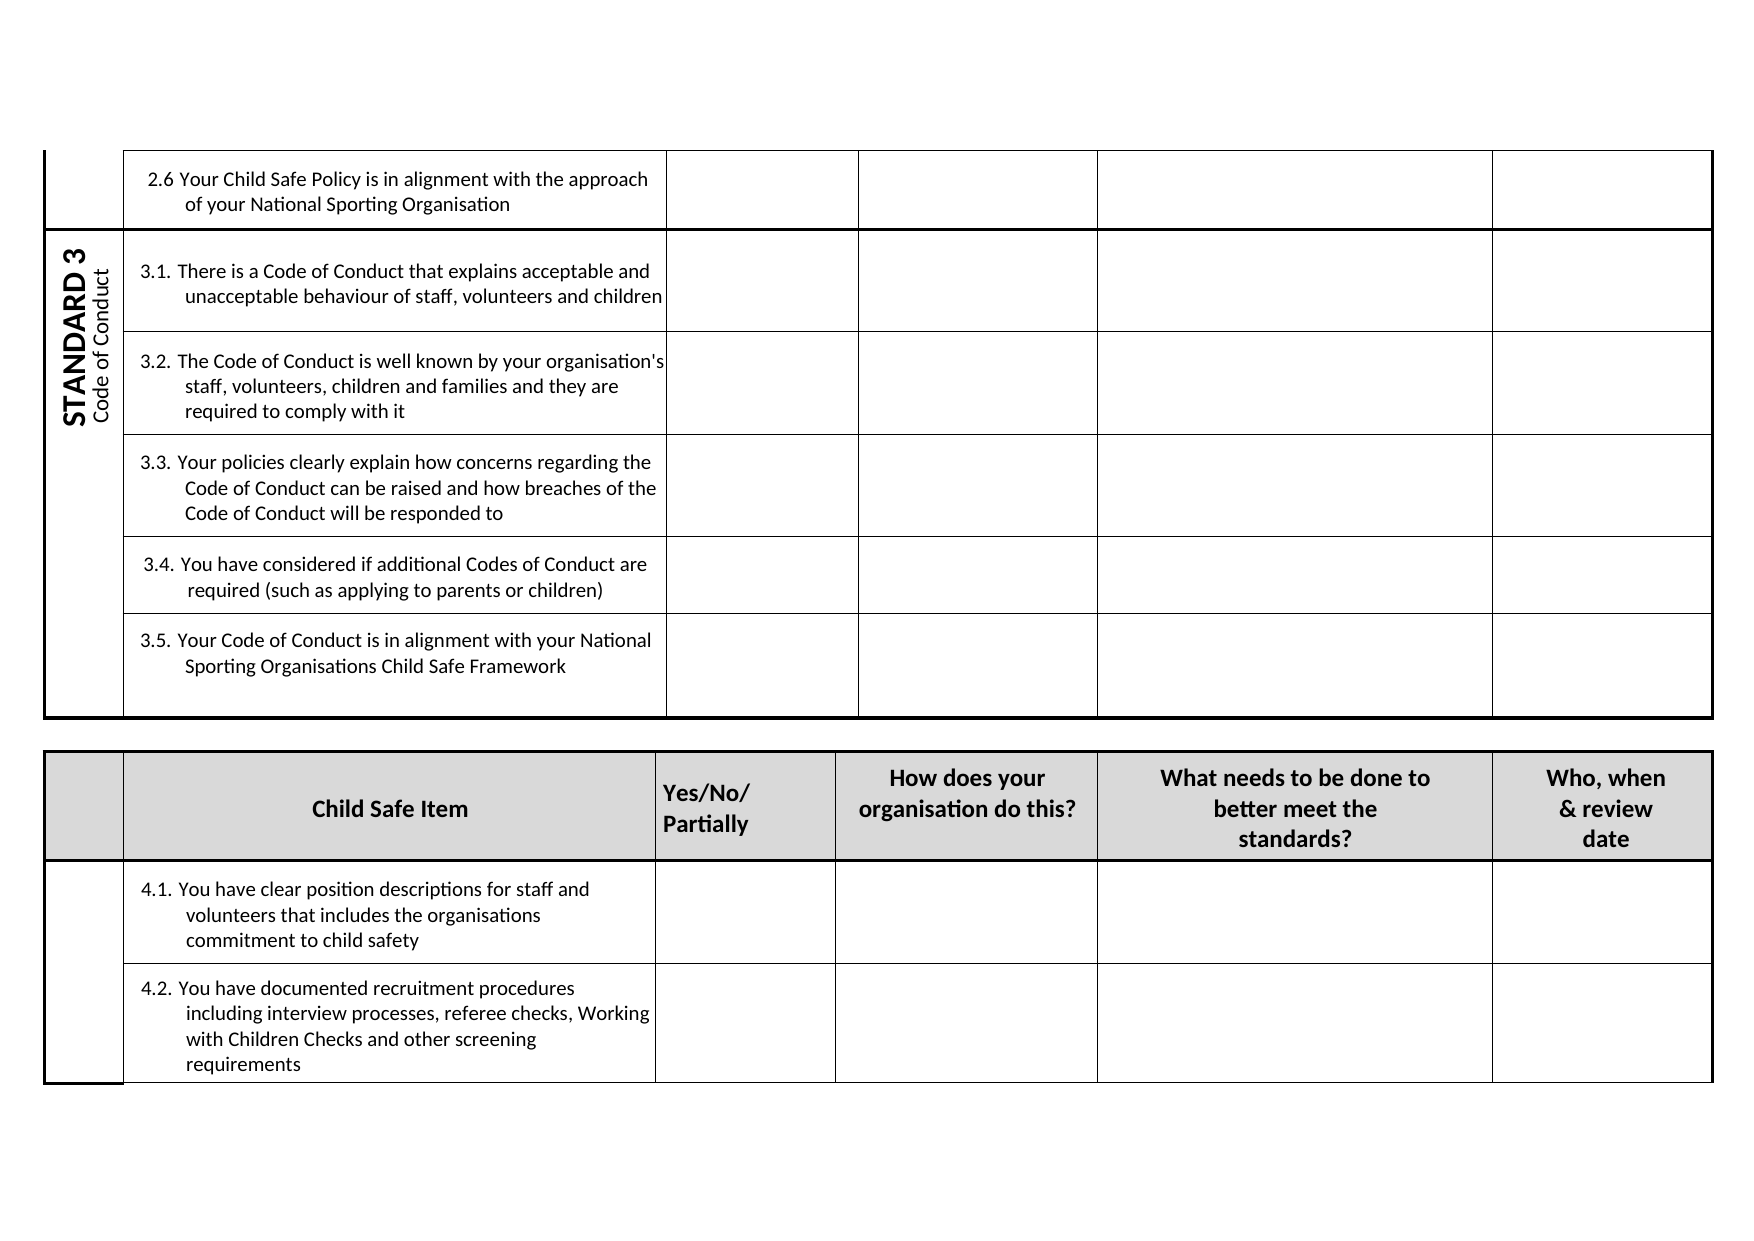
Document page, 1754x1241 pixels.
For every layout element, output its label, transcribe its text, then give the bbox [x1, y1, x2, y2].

table_cell 3.1. There is a Code of Conduct that explains acceptable and unacceptable behaviour of staff, volunteers and children [124, 231, 666, 331]
table_header How does your organisation do this? [836, 753, 1097, 859]
table_cell [656, 862, 835, 963]
table_cell [1098, 231, 1492, 331]
table_cell 3.2. The Code of Conduct is well known by your organisation's staff, volunteers, children and families and they are required to comply with it [124, 332, 666, 434]
table_cell [859, 614, 1097, 716]
table_cell [1098, 862, 1492, 963]
table_cell [667, 332, 858, 434]
table_cell [1493, 151, 1711, 228]
table_cell [859, 151, 1097, 228]
table_cell [1098, 435, 1492, 536]
table_cell [836, 862, 1097, 963]
table_cell [46, 231, 123, 716]
table_cell [1493, 435, 1711, 536]
table_cell [667, 435, 858, 536]
table_cell [667, 151, 858, 228]
table_cell [46, 862, 123, 1082]
table_cell [667, 537, 858, 613]
table_cell [1493, 964, 1711, 1082]
table_header Yes/No/Partially [656, 753, 835, 859]
table_cell [1098, 537, 1492, 613]
table_cell [859, 332, 1097, 434]
table_header Who, when & review date [1493, 753, 1711, 859]
table_cell 2.6 Your Child Safe Policy is in alignment with the approach of your National Sporting Organisation [124, 151, 666, 228]
table_cell [1493, 862, 1711, 963]
table_header What needs to be done to better meet the standards? [1098, 753, 1492, 859]
table_cell [836, 964, 1097, 1082]
table_cell [656, 964, 835, 1082]
table_header Child Safe Item [124, 753, 655, 859]
table_cell [1493, 231, 1711, 331]
table_cell 4.2. You have documented recruitment procedures including interview processes, referee checks, Working with Children Checks and other screening requirements [124, 964, 655, 1082]
table_cell [1493, 332, 1711, 434]
table_cell 3.5. Your Code of Conduct is in alignment with your National Sporting Organisations Child Safe Framework [124, 614, 666, 716]
table_cell 3.4. You have considered if additional Codes of Conduct are required (such as applying to parents or children) [124, 537, 666, 613]
table_cell [1098, 332, 1492, 434]
table_cell 4.1. You have clear position descriptions for staff and volunteers that includes the organisations commitment to child safety [124, 862, 655, 963]
table_header [46, 753, 123, 859]
table_cell [1098, 964, 1492, 1082]
table_cell [859, 435, 1097, 536]
table_cell [667, 231, 858, 331]
table_cell [859, 537, 1097, 613]
table_cell [1098, 151, 1492, 228]
table_cell 3.3. Your policies clearly explain how concerns regarding the Code of Conduct can be raised and how breaches of the Code of Conduct will be responded to [124, 435, 666, 536]
table_cell [667, 614, 858, 716]
table_cell [859, 231, 1097, 331]
table_cell [1493, 537, 1711, 613]
table_cell [1493, 614, 1711, 716]
table_cell [1098, 614, 1492, 716]
